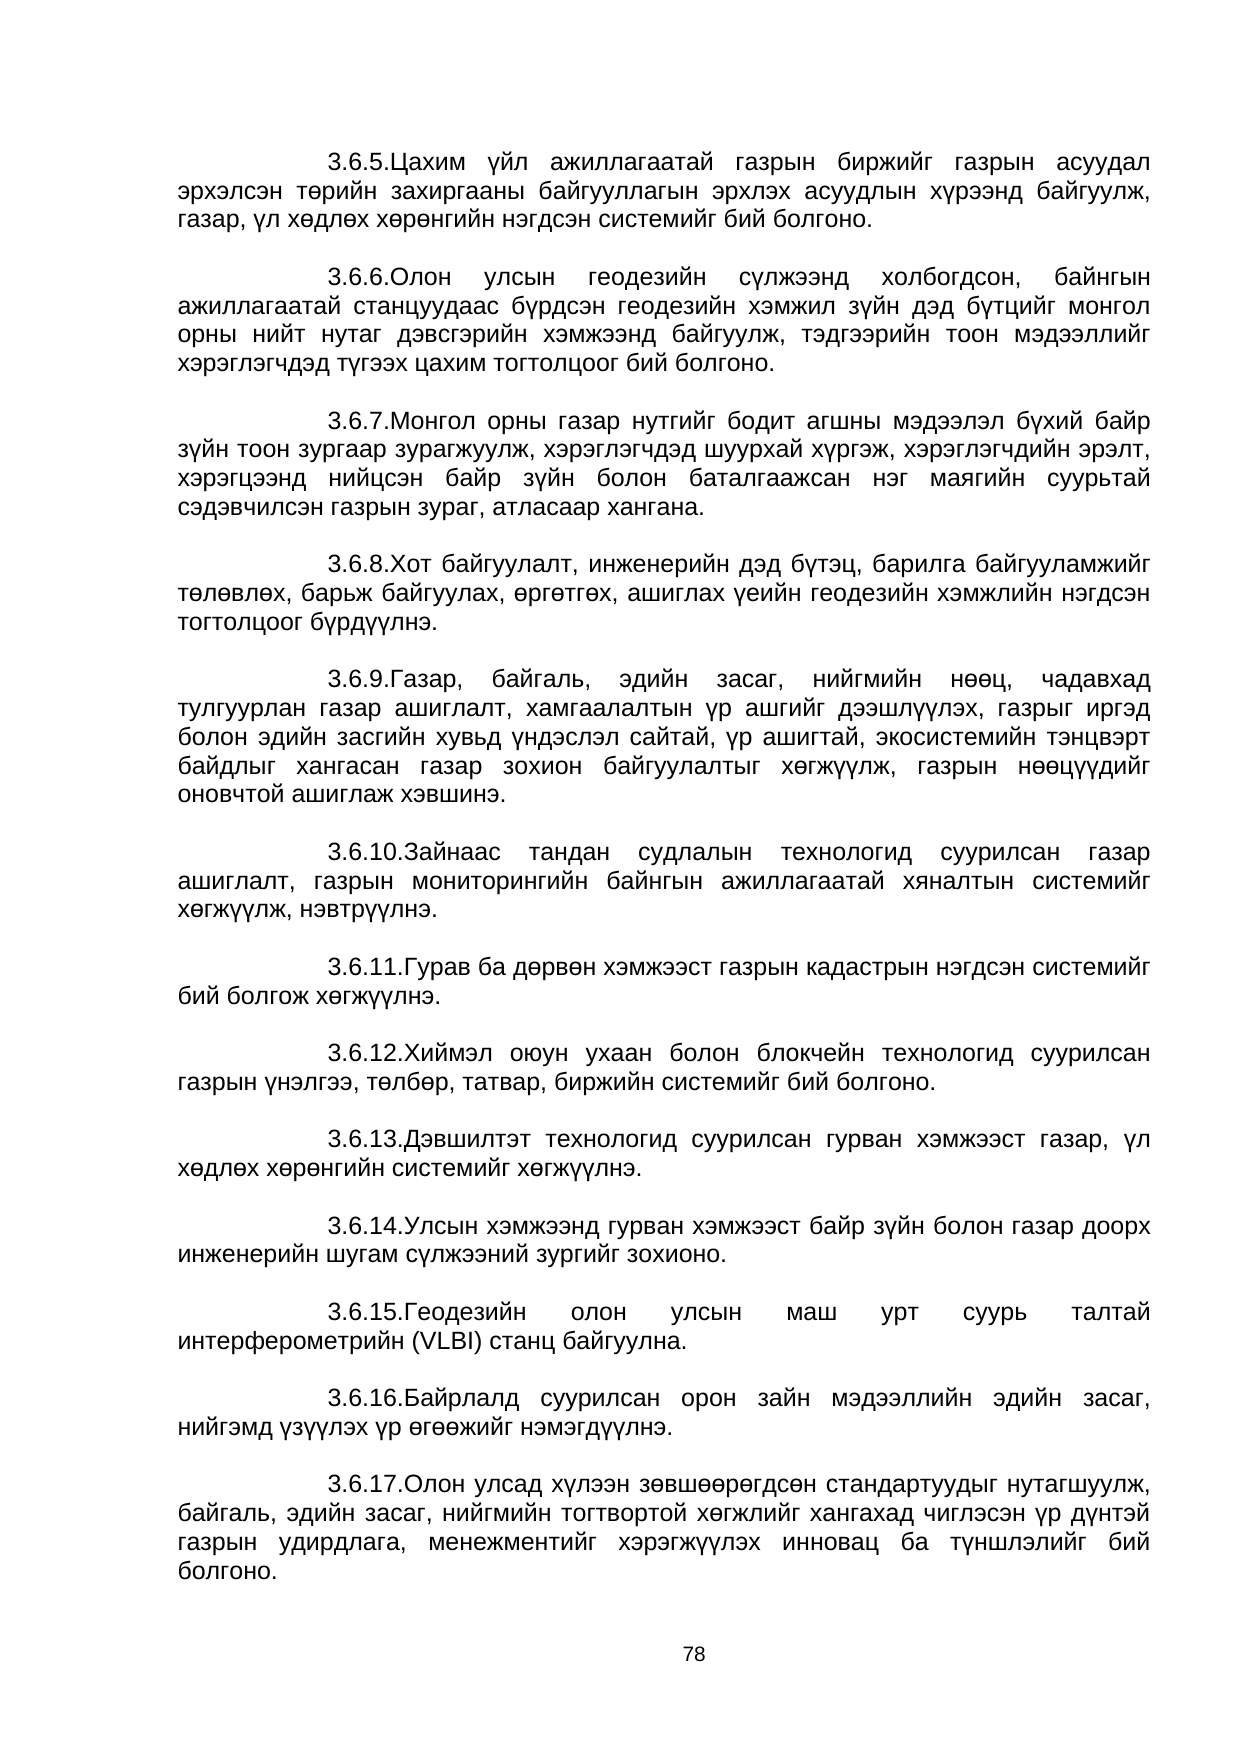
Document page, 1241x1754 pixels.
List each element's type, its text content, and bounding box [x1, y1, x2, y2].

text 3.6.8.Хот байгуулалт, инженерийн дэд бүтэц, барилга байгууламжийг төлөвлөх, барьж байгуулах, өргөтгөх, ашиглах үеийн геодезийн хэмжлийн нэгдсэн тогтолцоог бүрдүүлнэ. [177, 549, 1152, 636]
text 3.6.5.Цахим үйл ажиллагаатай газрын биржийг газрын асуудал эрхэлсэн төрийн захиргааны байгууллагын эрхлэх асуудлын хүрээнд байгуулж, газар, үл хөдлөх хөрөнгийн нэгдсэн системийг бий болгоно. [177, 147, 1152, 233]
text 3.6.12.Хиймэл оюун ухаан болон блокчейн технологид суурилсан газрын үнэлгээ, төлбөр, татвар, биржийн системийг бий болгоно. [177, 1009, 1152, 1096]
text 3.6.13.Дэвшилтэт технологид суурилсан гурван хэмжээст газар, үл хөдлөх хөрөнгийн системийг хөгжүүлнэ. [177, 1124, 1152, 1182]
text 3.6.16.Байрлалд суурилсан орон зайн мэдээллийн эдийн засаг, нийгэмд үзүүлэх үр өгөөжийг нэмэгдүүлнэ. [177, 1383, 1152, 1441]
text 3.6.7.Монгол орны газар нутгийг бодит агшны мэдээлэл бүхий байр зүйн тоон зургаар зурагжуулж, хэрэглэгчдэд шуурхай хүргэж, хэрэглэгчдийн эрэлт, хэрэгцээнд нийцсэн байр зүйн болон баталгаажсан нэг маягийн суурьтай сэдэвчилсэн газрын зураг, атласаар хангана. [177, 406, 1152, 521]
text 3.6.9.Газар, байгаль, эдийн засаг, нийгмийн нөөц, чадавхад тулгуурлан газар ашиглалт, хамгаалалтын үр ашгийг дээшлүүлэх, газрыг иргэд болон эдийн засгийн хувьд үндэслэл сайтай, үр ашигтай, экосистемийн тэнцвэрт байдлыг хангасан газар зохион байгуулалтыг хөгжүүлж, газрын нөөцүүдийг оновчтой ашиглаж хэвшинэ. [177, 664, 1152, 808]
text 3.6.11.Гурав ба дөрвөн хэмжээст газрын кадастрын нэгдсэн системийг бий болгож хөгжүүлнэ. [177, 952, 1152, 1009]
text 3.6.10.Зайнаас тандан судлалын технологид суурилсан газар ашиглалт, газрын мониторингийн байнгын ажиллагаатай хяналтын системийг хөгжүүлж, нэвтрүүлнэ. [177, 837, 1152, 923]
text 3.6.6.Олон улсын геодезийн сүлжээнд холбогдсон, байнгын ажиллагаатай станцуудаас бүрдсэн геодезийн хэмжил зүйн дэд бүтцийг монгол орны нийт нутаг дэвсгэрийн хэмжээнд байгуулж, тэдгээрийн тоон мэдээллийг хэрэглэгчдэд түгээх цахим тогтолцоог бий болгоно. [177, 262, 1152, 377]
text 3.6.17.Олон улсад хүлээн зөвшөөрөгдсөн стандартуудыг нутагшуулж, байгаль, эдийн засаг, нийгмийн тогтвортой хөгжлийг хангахад чиглэсэн үр дүнтэй газрын удирдлага, менежментийг хэрэгжүүлэх инновац ба түншлэлийг бий болгоно. [177, 1469, 1152, 1584]
text 3.6.14.Улсын хэмжээнд гурван хэмжээст байр зүйн болон газар доорх инженерийн шугам сүлжээний зургийг зохионо. [177, 1211, 1152, 1268]
text 3.6.15.Геодезийн олон улсын маш урт суурь талтай интерферометрийн (VLBI) станц байгуулна. [177, 1297, 1152, 1354]
